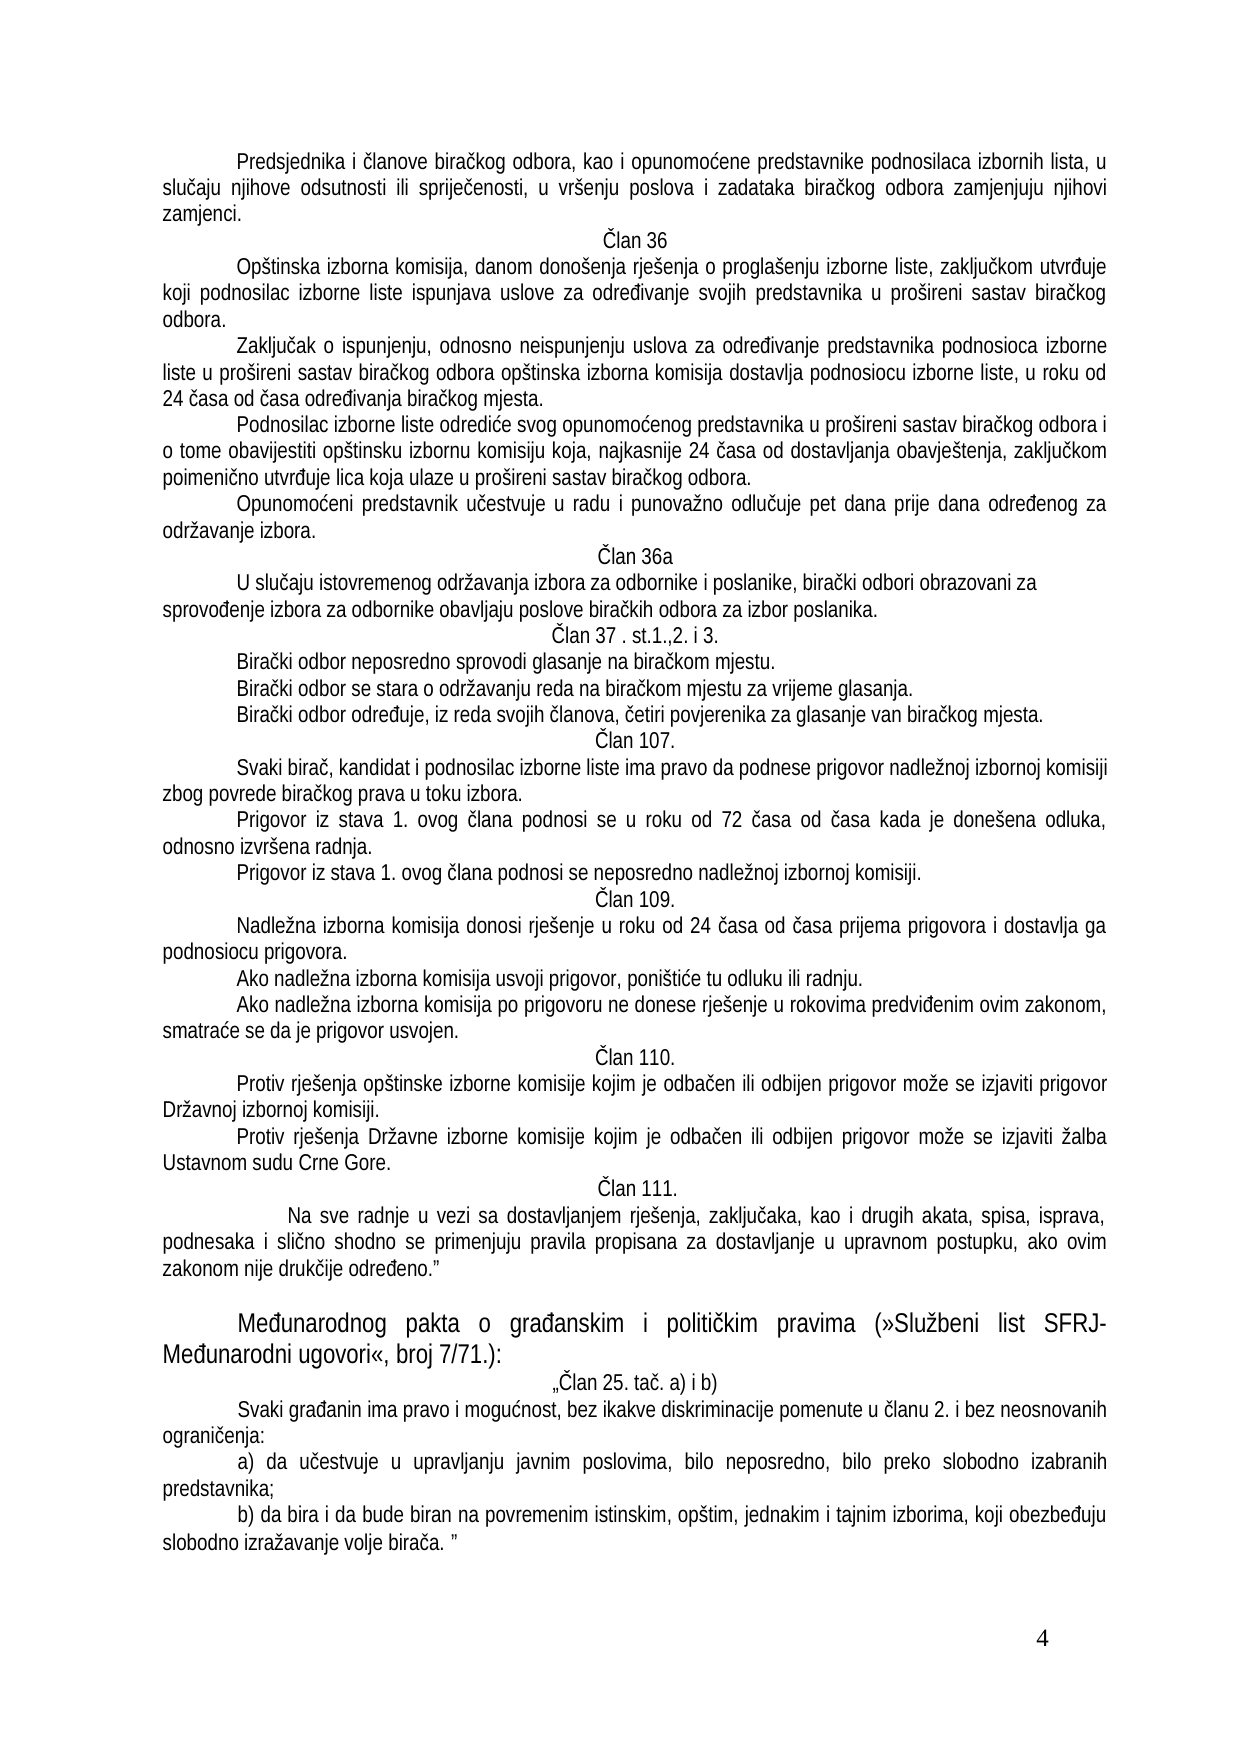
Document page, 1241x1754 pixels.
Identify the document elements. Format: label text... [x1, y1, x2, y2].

text Svaki birač, kandidat i podnosilac izborne liste ima pravo da podnese prigovor nadležnoj izbornoj komisiji zbog povrede biračkog prava u toku izbora. [162, 754, 1107, 806]
text Opštinska izborna komisija, danom donošenja rješenja o proglašenju izborne liste, zaključkom utvrđuje koji podnosilac izborne liste ispunjava uslove za određivanje svojih predstavnika u prošireni sastav biračkog odbora. [162, 253, 1107, 332]
text Prigovor iz stava 1. ovog člana podnosi se u roku od 72 časa od časa kada je donešena odluka, odnosno izvršena radnja. [162, 806, 1107, 859]
text „Član 25. tač. a) i b) [162, 1369, 1107, 1396]
text Birački odbor određuje, iz reda svojih članova, četiri povjerenika za glasanje van biračkog mjesta. [162, 701, 1107, 727]
text Član 37 . st.1.,2. i 3.﻿ [162, 622, 1107, 648]
text Birački odbor se stara o održavanju reda na biračkom mjestu za vrijeme glasanja. [162, 675, 1107, 701]
text a) da učestvuje u upravljanju javnim poslovima, bilo neposredno, bilo preko slobodno izabranih predstavnika; [162, 1448, 1107, 1501]
text b) da bira i da bude biran na povremenim istinskim, opštim, jednakim i tajnim izborima, koji obezbeđuju slobodno izražavanje volje birača. ” [162, 1501, 1107, 1556]
text Član 111. [162, 1175, 1107, 1202]
text Ako nadležna izborna komisija po prigovoru ne donese rješenje u rokovima predviđenim ovim zakonom, smatraće se da je prigovor usvojen. [162, 991, 1107, 1044]
text Protiv rješenja Državne izborne komisije kojim je odbačen ili odbijen prigovor može se izjaviti žalba Ustavnom sudu Crne Gore. [162, 1123, 1107, 1175]
text Svaki građanin ima pravo i mogućnost, bez ikakve diskriminacije pomenute u članu 2. i bez neosnovanih ograničenja: [162, 1396, 1107, 1448]
text Međunarodnog pakta o građanskim i političkim pravima (»Službeni list SFRJ- Međunarodni ugovori«, broj 7/71.): [162, 1307, 1107, 1369]
text Član 110. [162, 1044, 1107, 1070]
text Član 109. [162, 886, 1107, 912]
text Podnosilac izborne liste odrediće svog opunomoćenog predstavnika u prošireni sastav biračkog odbora i o tome obavijestiti opštinsku izbornu komisiju koja, najkasnije 24 časa od dostavljanja obavještenja, zaključkom poimenično utvrđuje lica koja ulaze u prošireni sastav biračkog odbora. [162, 411, 1107, 490]
text U slučaju istovremenog održavanja izbora za odbornike i poslanike, birački odbori obrazovani za sprovođenje izbora za odbornike obavljaju poslove biračkih odbora za izbor poslanika. [162, 569, 1107, 622]
text Ako nadležna izborna komisija usvoji prigovor, poništiće tu odluku ili radnju. [162, 964, 1107, 991]
text Birački odbor neposredno sprovodi glasanje na biračkom mjestu. [162, 648, 1107, 675]
text Član 36 [162, 227, 1107, 253]
text Na sve radnje u vezi sa dostavljanjem rješenja, zaključaka, kao i drugih akata, spisa, isprava, podnesaka i slično shodno se primenjuju pravila propisana za dostavljanje u upravnom postupku, ako ovim zakonom nije drukčije određeno.” [162, 1202, 1107, 1281]
text Član 107. [162, 727, 1107, 754]
text Nadležna izborna komisija donosi rješenje u roku od 24 časa od časa prijema prigovora i dostavlja ga podnosiocu prigovora. [162, 912, 1107, 964]
text Opunomoćeni predstavnik učestvuje u radu i punovažno odlučuje pet dana prije dana određenog za održavanje izbora. [162, 490, 1107, 543]
text Član 36a [162, 543, 1107, 569]
text Zaključak o ispunjenju, odnosno neispunjenju uslova za određivanje predstavnika podnosioca izborne liste u prošireni sastav biračkog odbora opštinska izborna komisija dostavlja podnosiocu izborne liste, u roku od 24 časa od časa određivanja biračkog mjesta. [162, 332, 1107, 411]
text Protiv rješenja opštinske izborne komisije kojim je odbačen ili odbijen prigovor može se izjaviti prigovor Državnoj izbornoj komisiji. [162, 1070, 1107, 1123]
text Predsjednika i članove biračkog odbora, kao i opunomoćene predstavnike podnosilaca izbornih lista, u slučaju njihove odsutnosti ili spriječenosti, u vršenju poslova i zadataka biračkog odbora zamjenjuju njihovi zamjenci. [162, 148, 1107, 227]
text Prigovor iz stava 1. ovog člana podnosi se neposredno nadležnoj izbornoj komisiji. [162, 859, 1107, 886]
